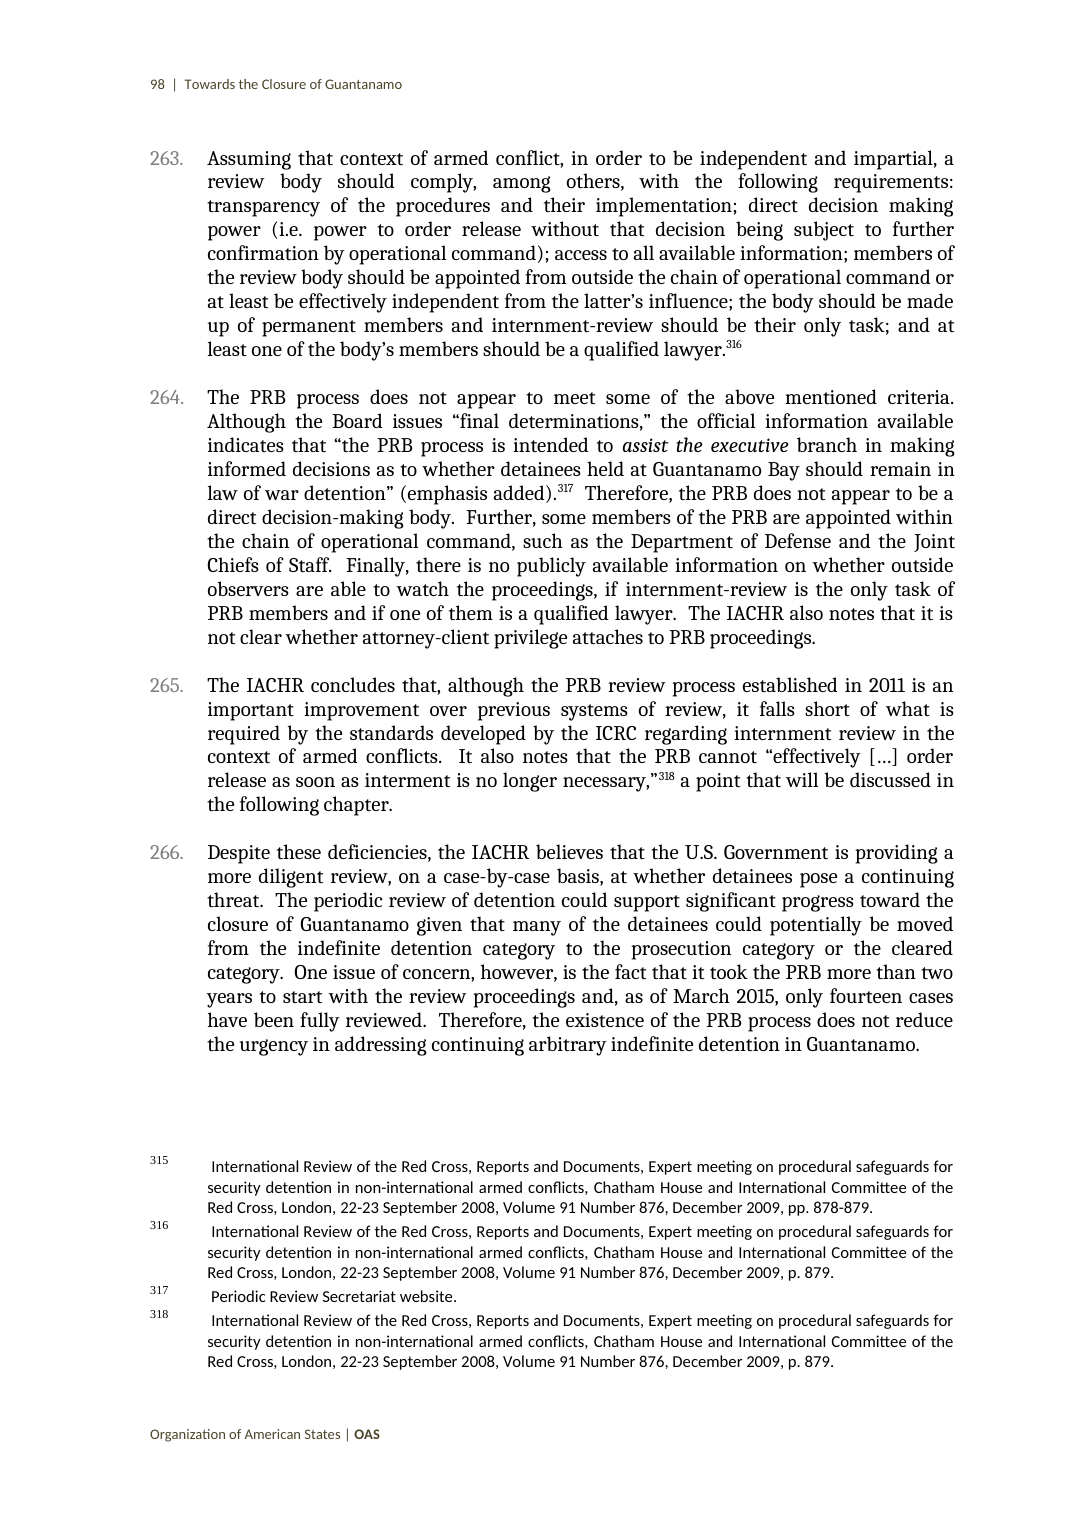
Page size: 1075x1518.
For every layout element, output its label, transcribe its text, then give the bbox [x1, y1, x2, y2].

list Assuming that context of armed conflict, in order to be independent and impartial, a review body should comply, among others, with the following requirements: transparency of the procedures and their implementation; direct decision making power (i.e. power to order release without that decision being subject to further confirmation by operational command); access to all available information; members of the review body should be appointed from outside the chain of operational command or at least be effectively independent from the latter’s influence; the body should be made up of permanent members and internment-review should be their only task; and at least one of the body’s members should be a qualified lawyer. [150, 146, 955, 362]
list The IACHR concludes that, although the PRB review process established in 2011 is an important improvement over previous systems of review, it falls short of what is required by the standards developed by the ICRC regarding internment review in the context of armed conflicts. It also notes that the PRB cannot “effectively […] order release as soon as interment is no longer necessary,” a point that will be discussed in the following chapter. [150, 673, 955, 817]
list Despite these deficiencies, the IACHR believes that the U.S. Government is providing a more diligent review, on a case-by-case basis, at whether detainees pose a continuing threat. The periodic review of detention could support significant progress toward the closure of Guantanamo given that many of the detainees could potentially be moved from the indefinite detention category to the prosecution category or the cleared category. One issue of concern, however, is the fact that it took the PRB more than two years to start with the review proceedings and, as of March 2015, only fourteen cases have been fully reviewed. Therefore, the existence of the PRB process does not reduce the urgency in addressing continuing arbitrary indefinite detention in Guantanamo. [150, 841, 955, 1057]
list The PRB process does not appear to meet some of the above mentioned criteria. Although the Board issues “final determinations,” the official information available indicates that “the PRB process is intended to assist the executive branch in making informed decisions as to whether detainees held at Guantanamo Bay should remain in law of war detention” (emphasis added). Therefore, the PRB does not appear to be a direct decision-making body. Further, some members of the PRB are appointed within the chain of operational command, such as the Department of Defense and the Joint Chiefs of Staff. Finally, there is no publicly available information on whether outside observers are able to watch the proceedings, if internment-review is the only task of PRB members and if one of them is a qualified lawyer. The IACHR also notes that it is not clear whether attorney-client privilege attaches to PRB proceedings. [150, 386, 955, 649]
